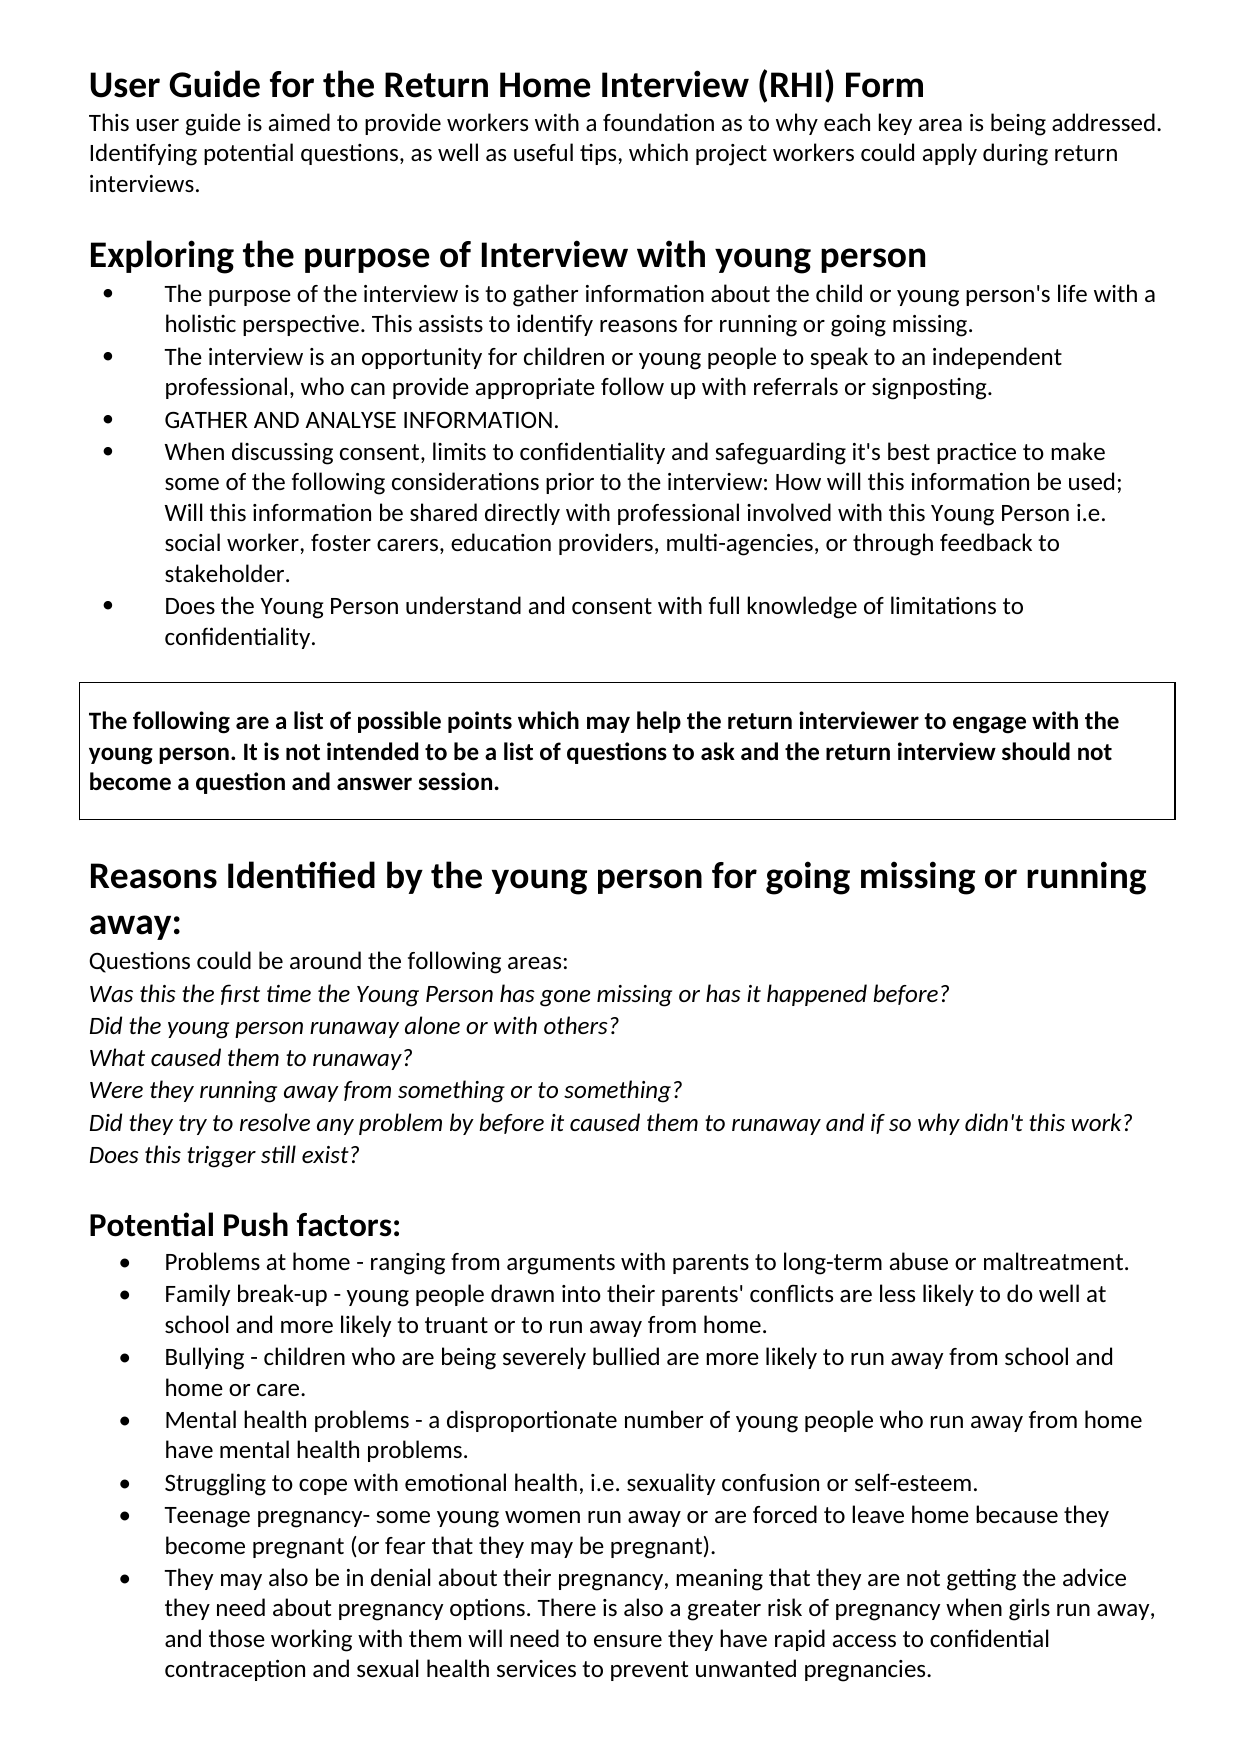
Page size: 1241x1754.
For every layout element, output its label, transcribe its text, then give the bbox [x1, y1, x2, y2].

text Was this the first time the Young Person has gone missing or has it happened before? [89, 978, 1166, 1008]
text This user guide is aimed to provide workers with a foundation as to why each key area is being addressed. Identifying potential questions, as well as useful tips, which project workers could apply during return interviews. [89, 107, 1166, 198]
list Mental health problems - a disproportionate number of young people who run away from home have mental health problems. [118, 1404, 1166, 1465]
text Reasons Identified by the young person for going missing or running away: [89, 852, 1166, 944]
text Were they running away from something or to something? [89, 1074, 1166, 1105]
list When discussing consent, limits to confidentiality and safeguarding it's best practice to make some of the following considerations prior to the interview: How will this information be used; Will this information be shared directly with professional involved with this Young Person i.e. social worker, foster carers, education providers, multi-agencies, or through feedback to stakeholder. [103, 436, 1166, 589]
list Family break-up - young people drawn into their parents' conflicts are less likely to do well at school and more likely to truant or to run away from home. [118, 1278, 1166, 1339]
text What caused them to runaway? [89, 1042, 1166, 1073]
list Problems at home - ranging from arguments with parents to long-term abuse or maltreatment. [118, 1246, 1166, 1277]
text Questions could be around the following areas: [89, 945, 1166, 976]
text Did the young person runaway alone or with others? [89, 1010, 1166, 1041]
list Struggling to cope with emotional health, i.e. sexuality confusion or self-esteem. [118, 1467, 1166, 1497]
list The purpose of the interview is to gather information about the child or young person's life with a holistic perspective. This assists to identify reasons for running or going missing. [103, 278, 1166, 339]
text Did they try to resolve any problem by before it caused them to runaway and if so why didn't this work? [89, 1107, 1166, 1137]
list The interview is an opportunity for children or young people to speak to an independent professional, who can provide appropriate follow up with referrals or signposting. [103, 341, 1166, 402]
text Potential Push factors: [89, 1204, 1166, 1244]
list Bullying - children who are being severely bullied are more likely to run away from school and home or care. [118, 1341, 1166, 1402]
list GATHER AND ANALYSE INFORMATION. [103, 404, 1166, 434]
text The following are a list of possible points which may help the return interviewer to engage with the young person. It is not intended to be a list of questions to ask and the return interview should not become a question and answer session. [80, 702, 1174, 797]
list Does the Young Person understand and consent with full knowledge of limitations to confidentiality. [103, 590, 1166, 651]
list They may also be in denial about their pregnancy, meaning that they are not getting the advice they need about pregnancy options. There is also a greater risk of pregnancy when girls run away, and those working with them will need to ensure they have rapid access to confidential contraception and sexual health services to prevent unwanted pregnancies. [118, 1562, 1166, 1684]
list Teenage pregnancy- some young women run away or are forced to leave home because they become pregnant (or fear that they may be pregnant). [118, 1499, 1166, 1560]
text Does this trigger still exist? [89, 1139, 1166, 1170]
text User Guide for the Return Home Interview (RHI) Form [89, 61, 1166, 107]
text Exploring the purpose of Interview with young person [89, 231, 1166, 276]
